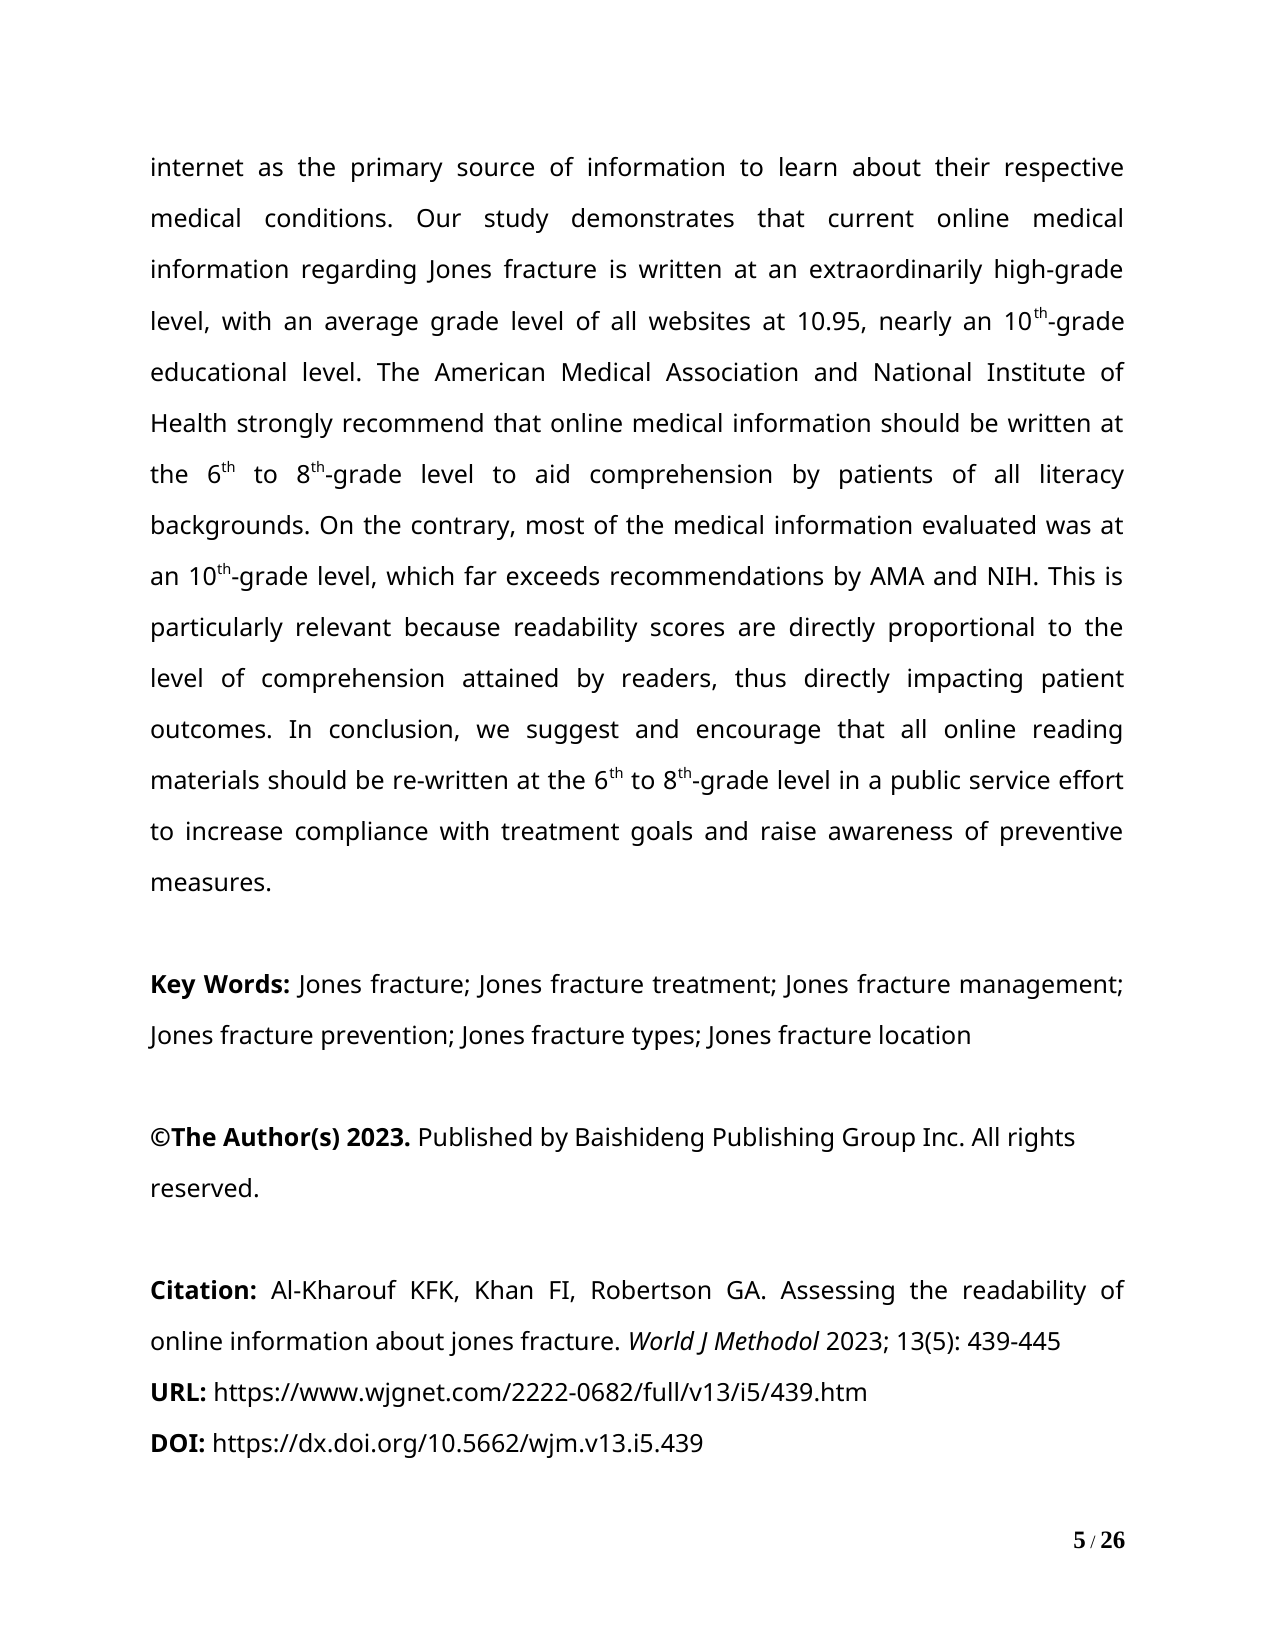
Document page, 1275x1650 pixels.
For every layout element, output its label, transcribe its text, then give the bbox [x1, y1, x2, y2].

text ©The Author(s) 2023. Published by Baishideng Publishing Group Inc. All rights reserved. [150, 1120, 1125, 1205]
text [150, 150, 1125, 899]
text Key Words: Jones fracture; Jones fracture treatment; Jones fracture management; Jones fracture prevention; Jones fracture types; Jones fracture location [150, 967, 1125, 1052]
text URL: https://www.wjgnet.com/2222-0682/full/v13/i5/439.htm [150, 1375, 1125, 1409]
text Citation: Al-Kharouf KFK, Khan FI, Robertson GA. Assessing the readability of online information about jones fracture. World J Methodol 2023; 13(5): 439-445 [150, 1273, 1125, 1358]
text DOI: https://dx.doi.org/10.5662/wjm.v13.i5.439 [150, 1426, 1125, 1460]
